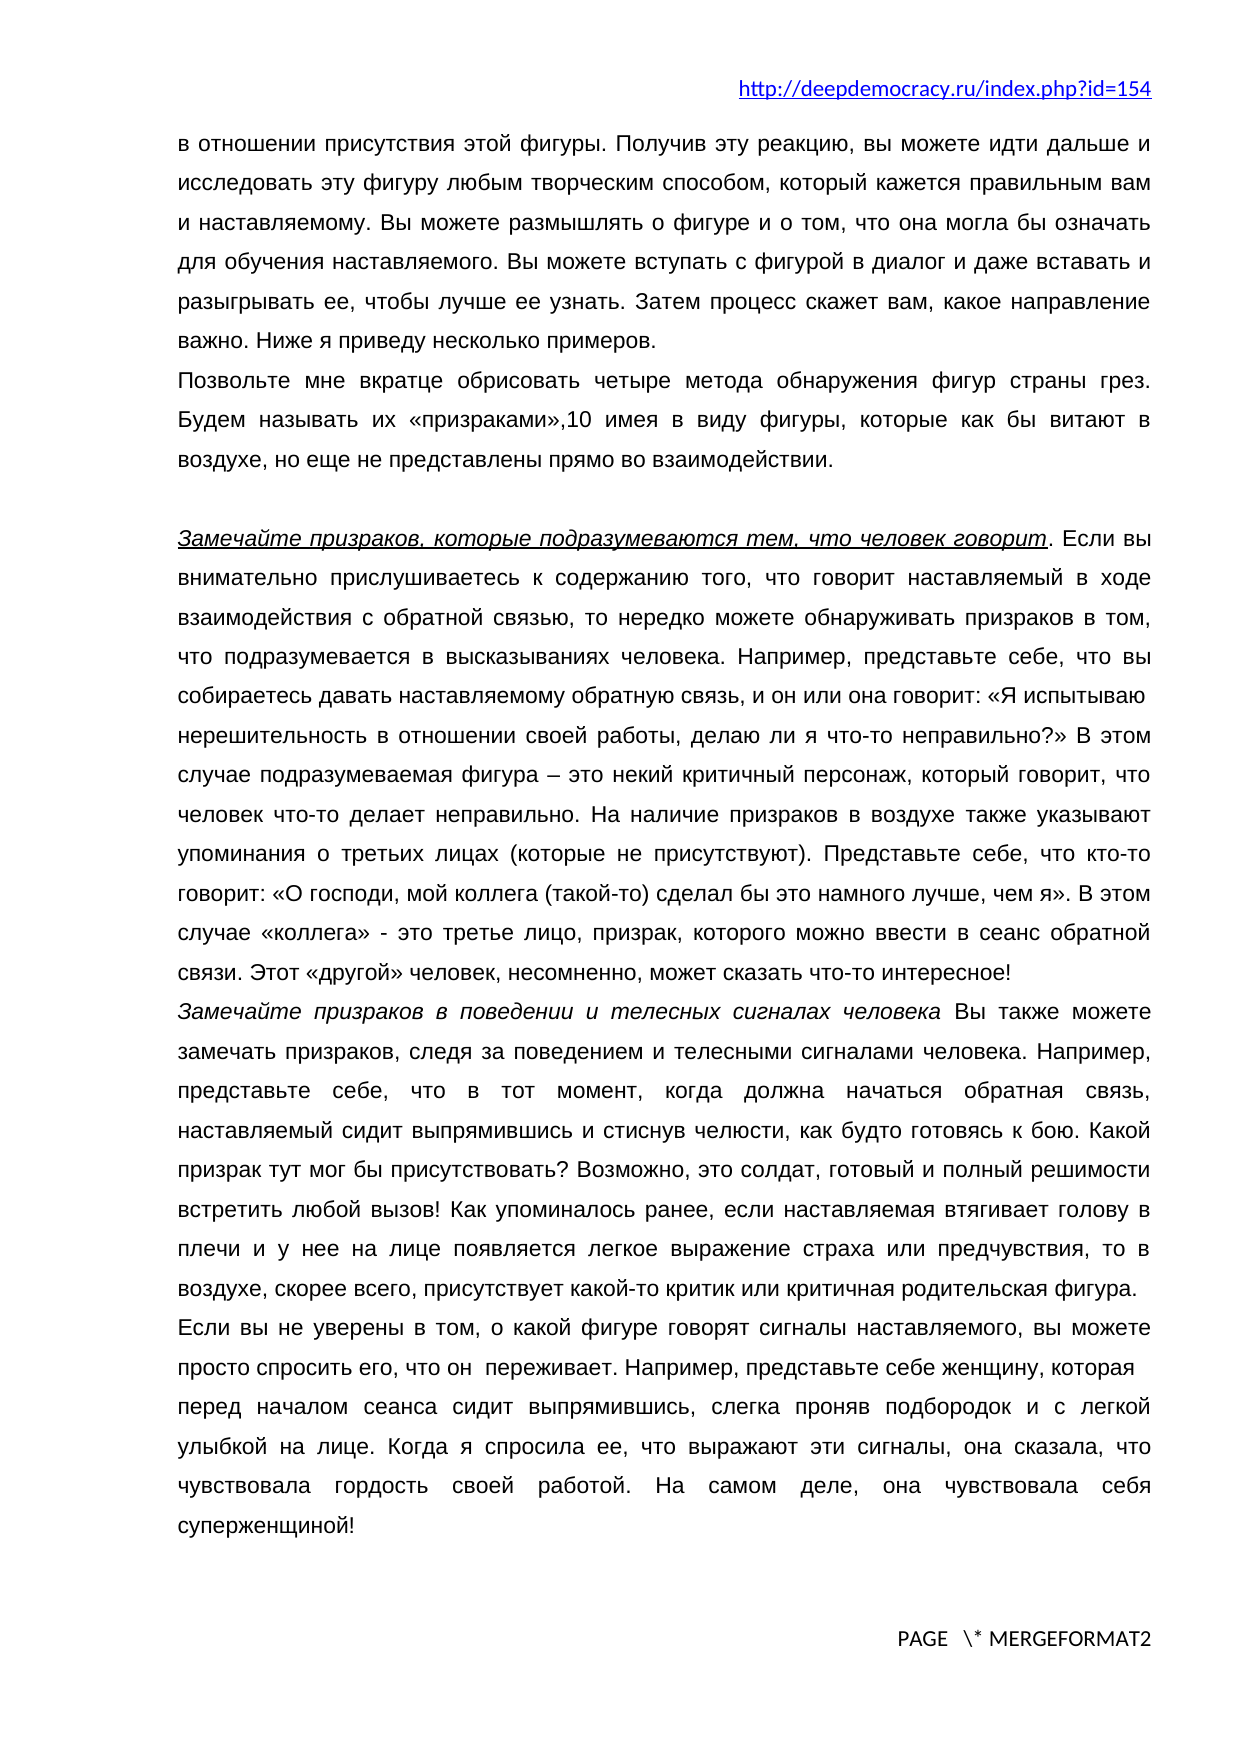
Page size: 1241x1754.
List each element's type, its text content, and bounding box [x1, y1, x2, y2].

text Позвольте мне вкратце обрисовать четыре метода обнаружения фигур страны грез. Будем называть их «призраками»,10 имея в виду фигуры, которые как бы витают в воздухе, но еще не представлены прямо во взаимодействии. [177, 367, 1152, 472]
text нерешительность в отношении своей работы, делаю ли я что-то неправильно?» В этом случае подразумеваемая фигура – это некий критичный персонаж, который говорит, что человек что-то делает неправильно. На наличие призраков в воздухе также указывают упоминания о третьих лицах (которые не присутствуют). Представьте себе, что кто-то говорит: «О господи, мой коллега (такой-то) сделал бы это намного лучше, чем я». В этом случае «коллега» - это третье лицо, призрак, которого можно ввести в сеанс обратной связи. Этот «другой» человек, несомненно, может сказать что-то интересное! [177, 722, 1152, 985]
text перед началом сеанса сидит выпрямившись, слегка проняв подбородок и с легкой улыбкой на лице. Когда я спросила ее, что выражают эти сигналы, она сказала, что чувствовала гордость своей работой. На самом деле, она чувствовала себя суперженщиной! [177, 1393, 1152, 1538]
text Замечайте призраков в поведении и телесных сигналах человека Вы также можете замечать призраков, следя за поведением и телесными сигналами человека. Например, представьте себе, что в тот момент, когда должна начаться обратная связь, наставляемый сидит выпрямившись и стиснув челюсти, как будто готовясь к бою. Какой призрак тут мог бы присутствовать? Возможно, это солдат, готовый и полный решимости встретить любой вызов! Как упоминалось ранее, если наставляемая втягивает голову в плечи и у нее на лице появляется легкое выражение страха или предчувствия, то в воздухе, скорее всего, присутствует какой-то критик или критичная родительская фигура. [177, 998, 1152, 1301]
text Замечайте призраков, которые подразумеваются тем, что человек говорит. Если вы внимательно прислушиваетесь к содержанию того, что говорит наставляемый в ходе взаимодействия с обратной связью, то нередко можете обнаруживать призраков в том, что подразумевается в высказываниях человека. Например, представьте себе, что вы собираетесь давать наставляемому обратную связь, и он или она говорит: «Я испытываю [177, 524, 1152, 709]
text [177, 130, 1152, 353]
text Если вы не уверены в том, о какой фигуре говорят сигналы наставляемого, вы можете просто спросить его, что он переживает. Например, представьте себе женщину, которая [177, 1314, 1152, 1380]
